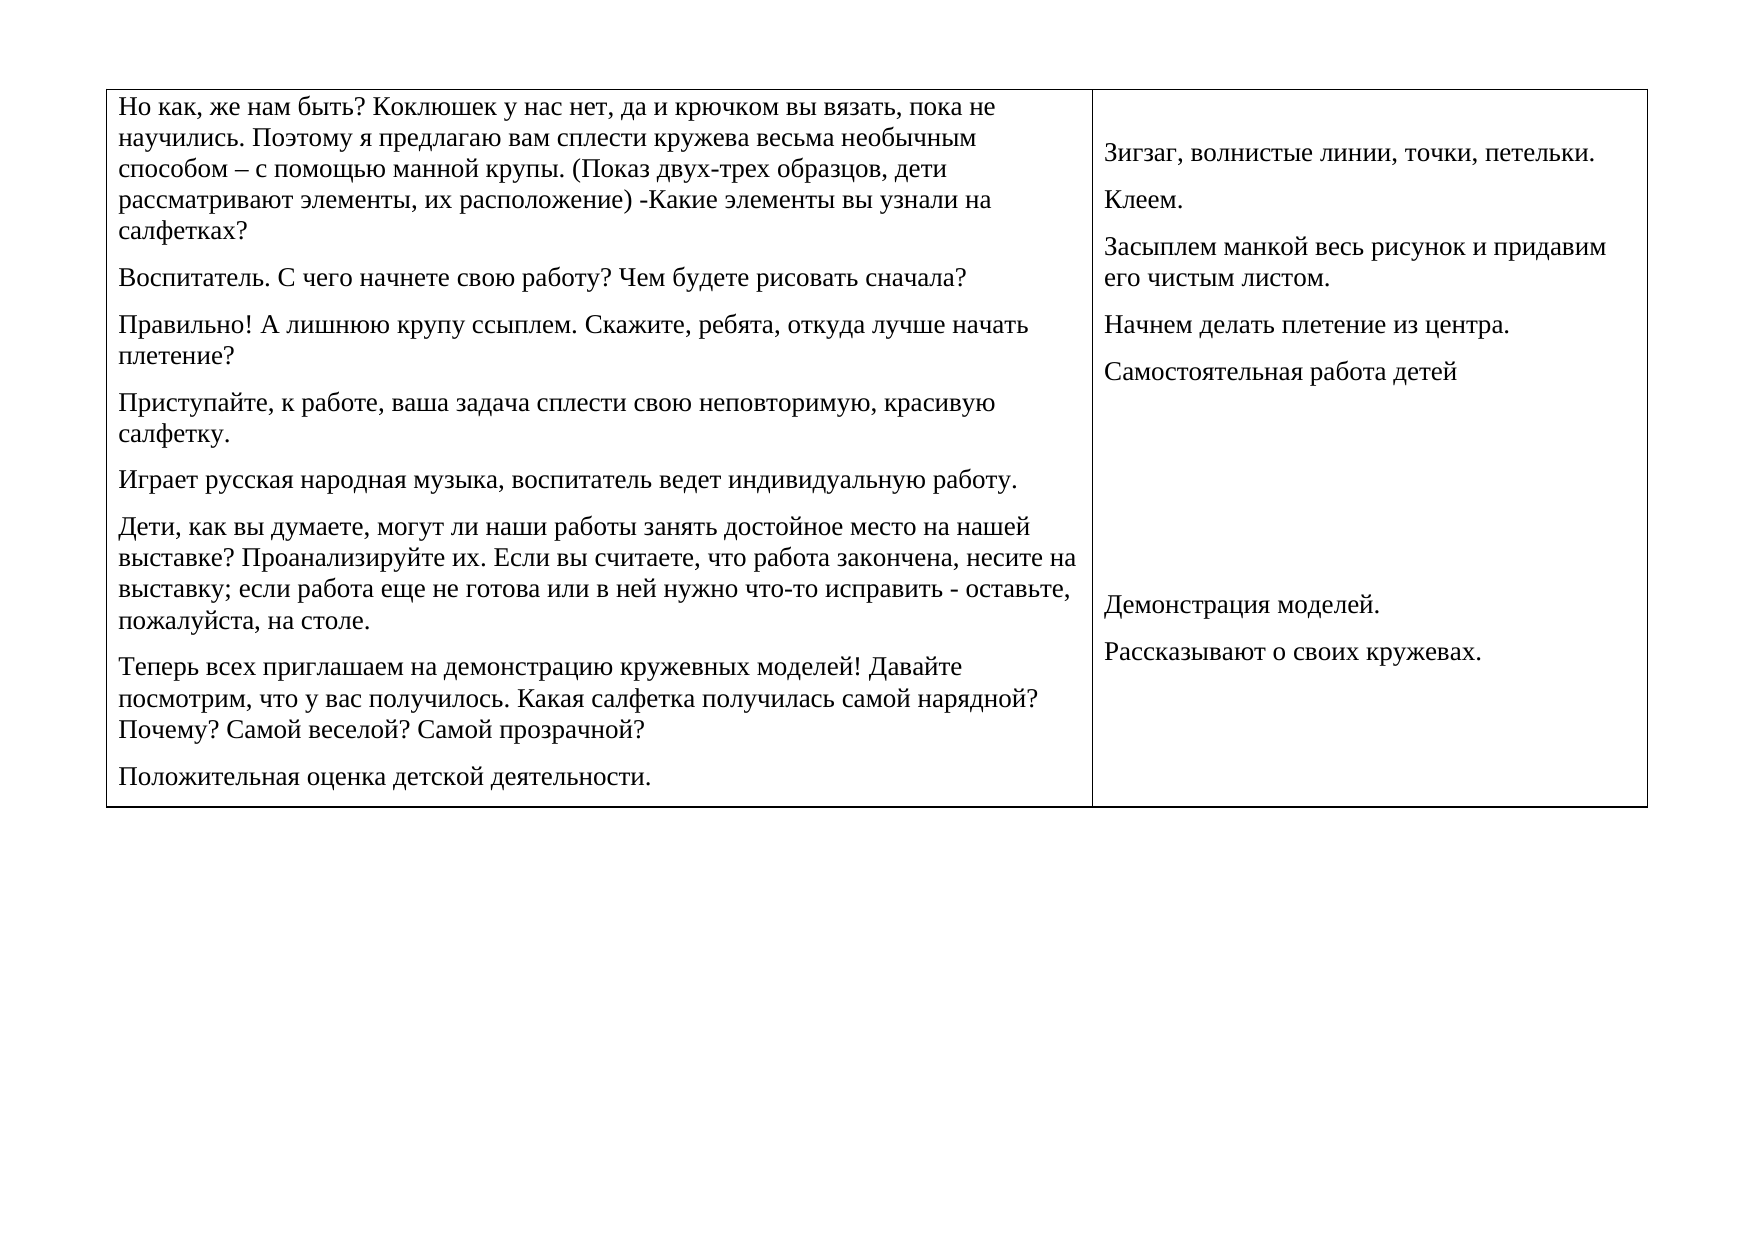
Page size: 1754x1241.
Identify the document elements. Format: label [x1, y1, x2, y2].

table_cell [107, 90, 1092, 806]
table_cell [1093, 90, 1647, 806]
